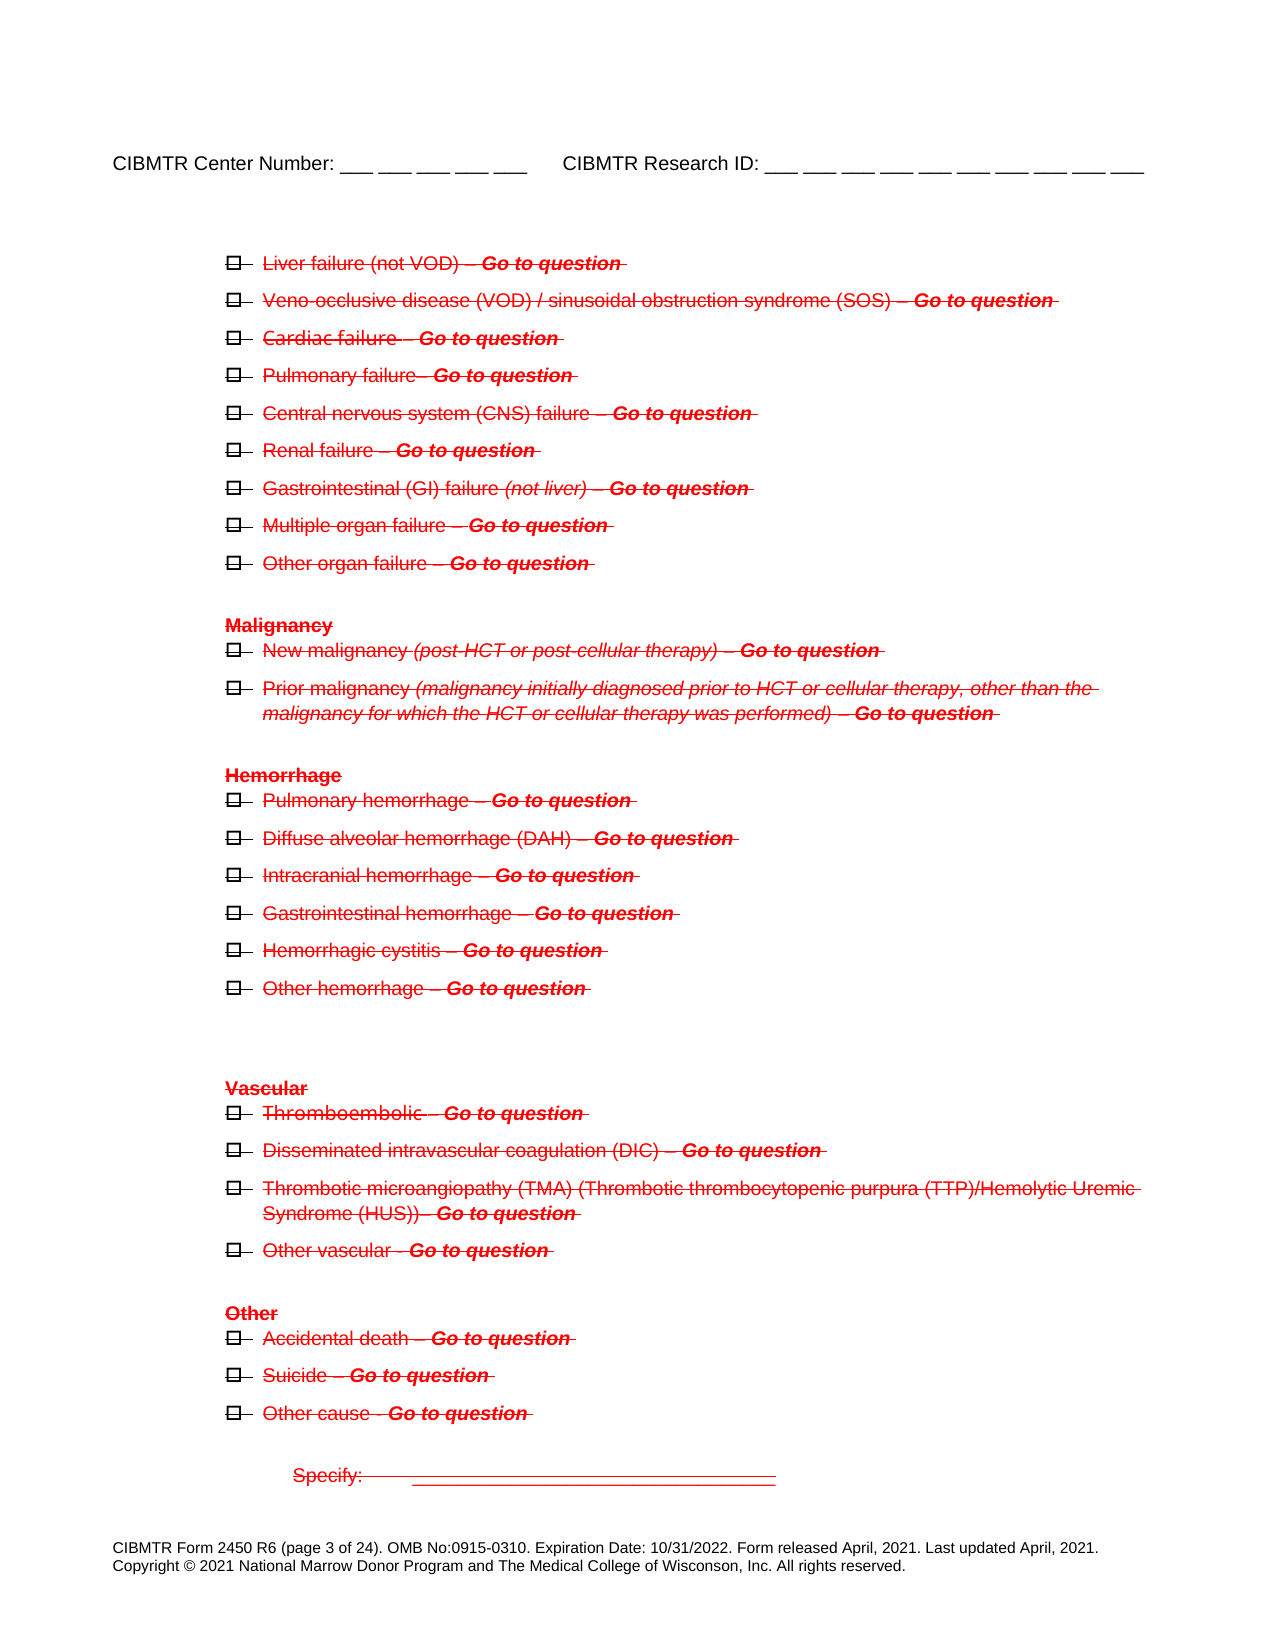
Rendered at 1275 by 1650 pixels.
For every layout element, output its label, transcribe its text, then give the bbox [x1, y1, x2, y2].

text Gastrointestinal hemorrhage – Go to question 0 [225, 900, 1162, 925]
text Thromboembolic – Go to question 0 [225, 1100, 1162, 1125]
text Diffuse alveolar hemorrhage (DAH) – Go to question 0 [225, 825, 1162, 850]
text Hemorrhage [169, 762, 1162, 787]
text Liver failure (not VOD) – Go to question 0 [225, 250, 1162, 275]
text Multiple organ failure – Go to question 0 [225, 512, 1162, 537]
text Other vascular - Go to question 0 [225, 1237, 1162, 1262]
text Renal failure – Go to question 0 [225, 437, 1162, 462]
text Prior malignancy (malignancy initially diagnosed prior to HCT or cellular therapy, other than the malignancy for which the HCT or cellular therapy was performed) – Go to question 0 [225, 675, 1162, 725]
text Central nervous system (CNS) failure – Go to question 0 [225, 400, 1162, 425]
text New malignancy (post-HCT or post-cellular therapy) – Go to question 0 [225, 637, 1162, 662]
text Pulmonary hemorrhage – Go to question 0 [225, 787, 1162, 812]
text Cardiac failure – Go to question 0 [225, 325, 1162, 350]
text Intracranial hemorrhage – Go to question 0 [225, 862, 1162, 887]
list Specify: _________________________________ [292, 1462, 1162, 1487]
text Vascular [169, 1075, 1162, 1100]
text Other cause - Go to question 0 [225, 1400, 1162, 1425]
text Veno-occlusive disease (VOD) / sinusoidal obstruction syndrome (SOS) – Go to question 0 [225, 287, 1162, 312]
text Accidental death – Go to question 0 [225, 1325, 1162, 1350]
text Other [169, 1300, 1162, 1325]
text Other organ failure – Go to question 0 [225, 550, 1162, 575]
text Thrombotic microangiopathy (TMA) (Thrombotic thrombocytopenic purpura (TTP)/Hemolytic Uremic Syndrome (HUS))– Go to question 0 [225, 1175, 1162, 1225]
text Other hemorrhage – Go to question 0 [225, 975, 1162, 1000]
text Hemorrhagic cystitis – Go to question 0 [225, 937, 1162, 962]
text Gastrointestinal (GI) failure (not liver) – Go to question 0 [225, 475, 1162, 500]
text Disseminated intravascular coagulation (DIC) – Go to question 0 [225, 1137, 1162, 1162]
text Malignancy [169, 612, 1162, 637]
text Pulmonary failure– Go to question 0 [225, 362, 1162, 387]
text Suicide – Go to question 0 [225, 1362, 1162, 1387]
